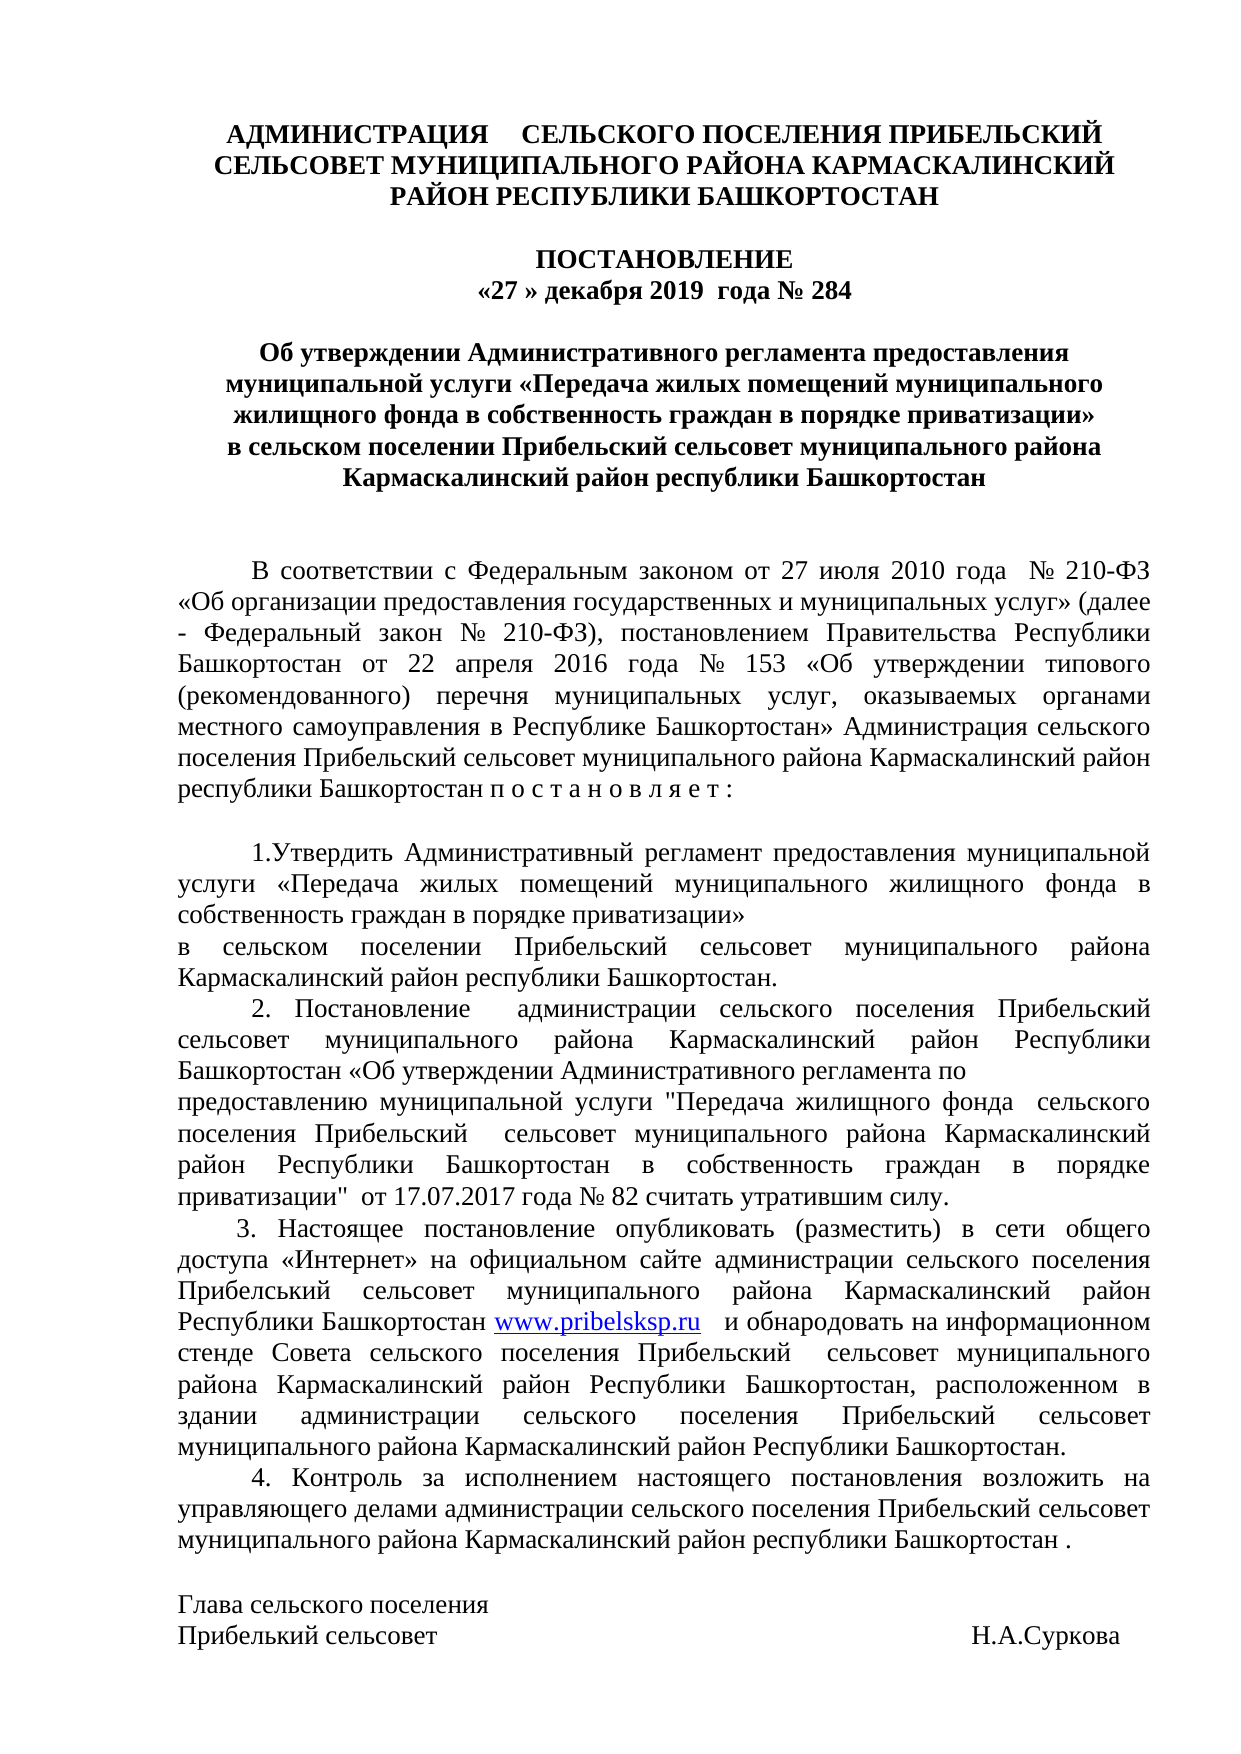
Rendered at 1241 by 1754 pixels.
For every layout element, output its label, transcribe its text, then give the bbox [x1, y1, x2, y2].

text «27 » декабря 2019 года № 284 [177, 274, 1152, 305]
text Администрация СЕЛЬСКОГО ПОСЕЛЕНИЯ ПРИБЕЛЬСКИЙ СЕЛЬСОВЕТ МУНИЦИПАЛЬНОГО РАЙОНА КАРМАСКАЛИНСКИЙ РАЙОН РЕСПУБЛИКИ БАШКОРТОСТАН [177, 118, 1152, 212]
list 4. Контроль за исполнением настоящего постановления возложить на управляющего делами администрации сельского поселения Прибельский сельсовет муниципального района Кармаскалинский район республики Башкортостан . [177, 1461, 1152, 1554]
text предоставлению муниципальной услуги "Передача жилищного фонда сельского поселения Прибельский сельсовет муниципального района Кармаскалинский район Республики Башкортостан в собственность граждан в порядке приватизации" от 17.07.2017 года № 82 считать утратившим силу. [177, 1086, 1152, 1212]
text 1.Утвердить Административный регламент предоставления муниципальной услуги «Передача жилых помещений муниципального жилищного фонда в собственность граждан в порядке приватизации» [177, 836, 1152, 930]
text В соответствии с Федеральным законом от 27 июля 2010 года № 210-ФЗ «Об организации предоставления государственных и муниципальных услуг» (далее - Федеральный закон № 210-ФЗ), постановлением Правительства Республики Башкортостан от 22 апреля 2016 года № 153 «Об утверждении типового (рекомендованного) перечня муниципальных услуг, оказываемых органами местного самоуправления в Республике Башкортостан» Администрация сельского поселения Прибельский сельсовет муниципального района Кармаскалинский район республики Башкортостан п о с т а н о в л я е т : [177, 554, 1152, 803]
text Об утверждении Административного регламента предоставления муниципальной услуги «Передача жилых помещений муниципального жилищного фонда в собственность граждан в порядке приватизации» [177, 336, 1152, 429]
text Прибелький сельсовет Н.А.Суркова [177, 1619, 1152, 1650]
text 3. Настоящее постановление опубликовать (разместить) в сети общего доступа «Интернет» на официальном сайте администрации сельского поселения Прибелський сельсовет муниципального района Кармаскалинский район Республики Башкортостан www.pribelsksp.ru и обнародовать на информационном стенде Совета сельского поселения Прибельский сельсовет муниципального района Кармаскалинский район Республики Башкортостан, расположенном в здании администрации сельского поселения Прибельский сельсовет муниципального района Кармаскалинский район Республики Башкортостан. [177, 1212, 1152, 1461]
text в сельском поселении Прибельский сельсовет муниципального района Кармаскалинский район республики Башкортостан [177, 429, 1152, 492]
text в сельском поселении Прибельский сельсовет муниципального района Кармаскалинский район республики Башкортостан. [177, 930, 1152, 992]
text ПОСТАНОВЛЕНИЕ [177, 243, 1152, 274]
text Глава сельского поселения [177, 1588, 1152, 1619]
title 2. Постановление администрации сельского поселения Прибельский сельсовет муниципального района Кармаскалинский район Республики Башкортостан «Об утверждении Административного регламента по [177, 992, 1152, 1086]
